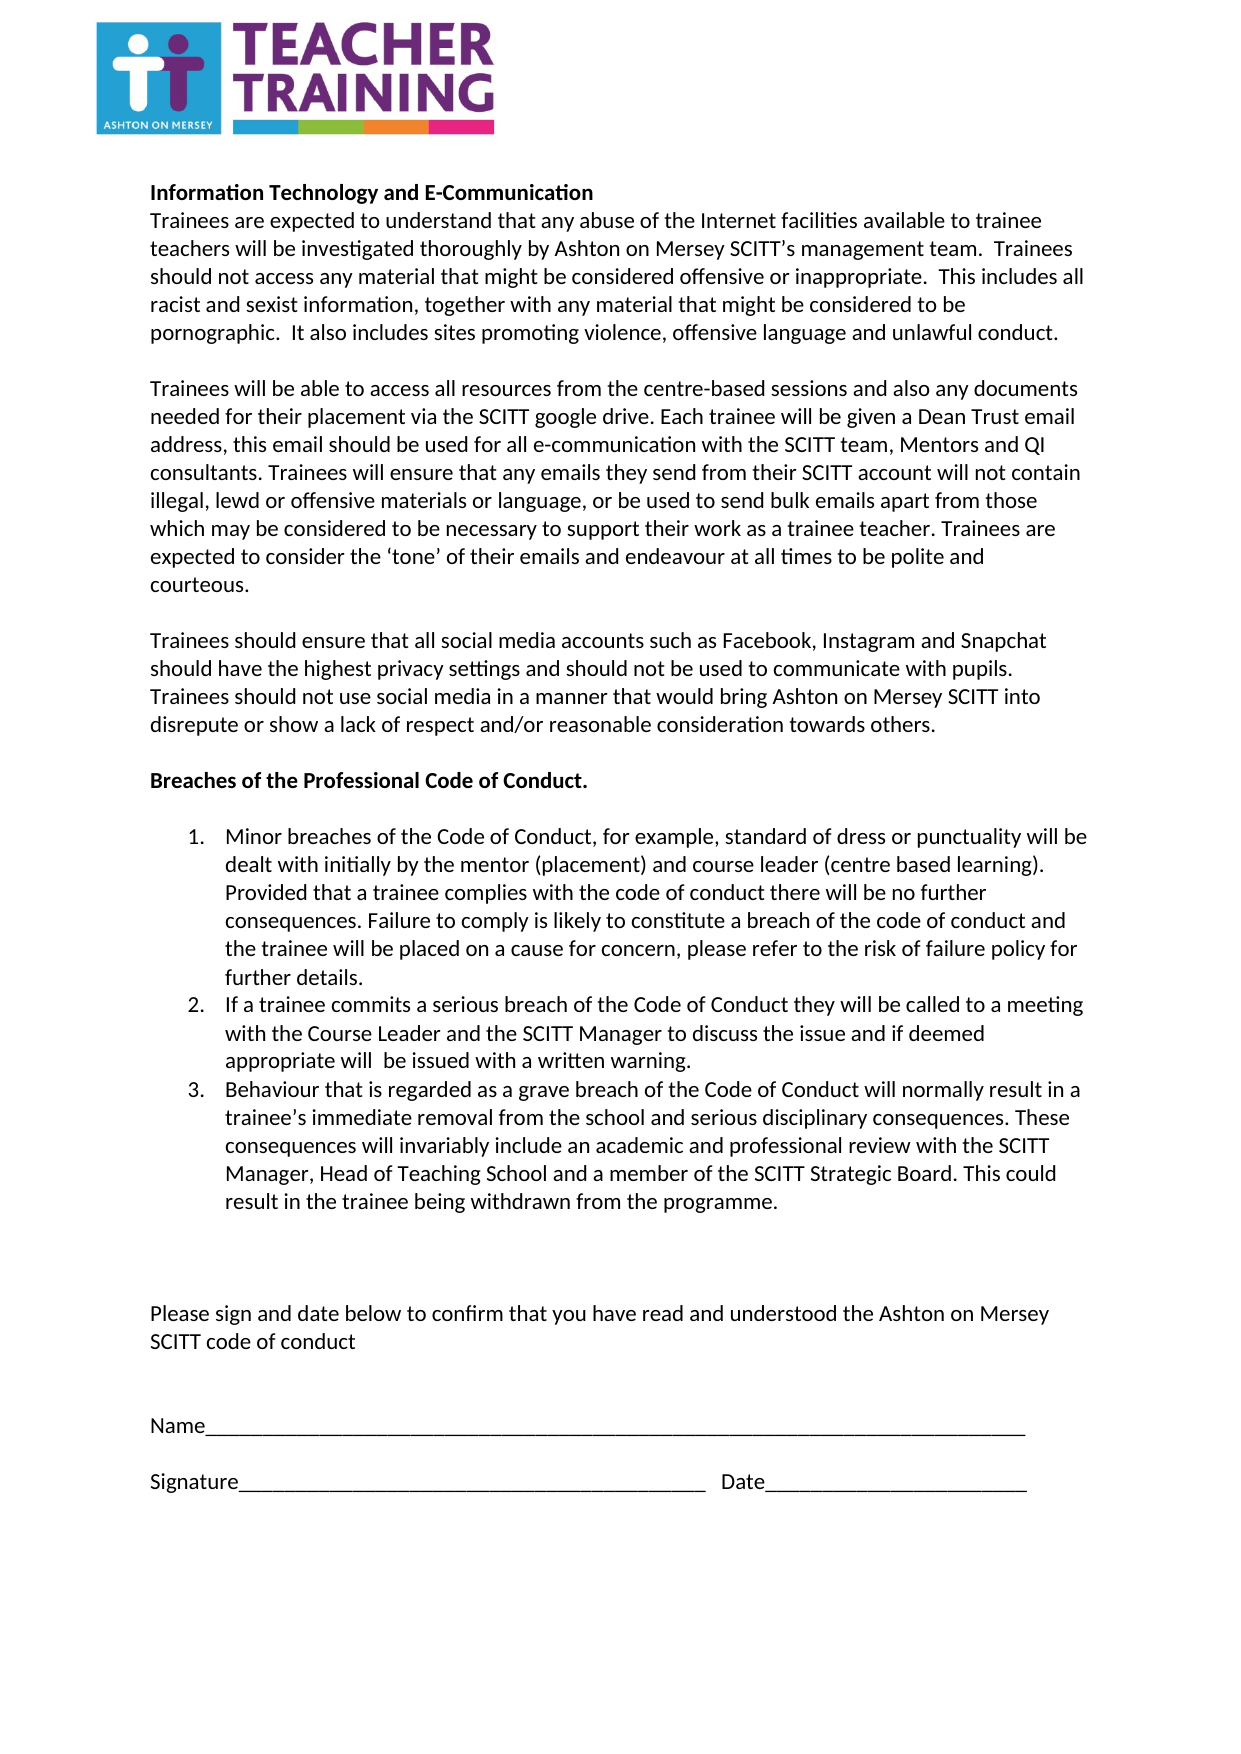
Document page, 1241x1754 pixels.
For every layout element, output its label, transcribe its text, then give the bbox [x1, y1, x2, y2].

text Trainees will be able to access all resources from the centre-based sessions and also any documents needed for their placement via the SCITT google drive. Each trainee will be given a Dean Trust email address, this email should be used for all e-communication with the SCITT team, Mentors and QI consultants. Trainees will ensure that any emails they send from their SCITT account will not contain illegal, lewd or offensive materials or language, or be used to send bulk emails apart from those which may be considered to be necessary to support their work as a trainee teacher. Trainees are expected to consider the ‘tone’ of their emails and endeavour at all times to be polite and courteous. [150, 374, 1090, 598]
picture [93, 18, 497, 139]
text Please sign and date below to confirm that you have read and understood the Ashton on Mersey SCITT code of conduct [150, 1299, 1090, 1355]
text Signature_________________________________________ Date_______________________ [150, 1467, 1090, 1495]
text Information Technology and E-Communication [150, 178, 1090, 206]
text Trainees are expected to understand that any abuse of the Internet facilities available to trainee teachers will be investigated thoroughly by Ashton on Mersey SCITT’s management team. Trainees should not access any material that might be considered offensive or inappropriate. This includes all racist and sexist information, together with any material that might be considered to be pornographic. It also includes sites promoting violence, offensive language and unlawful conduct. [150, 206, 1090, 346]
list Behaviour that is regarded as a grave breach of the Code of Conduct will normally result in a trainee’s immediate removal from the school and serious disciplinary consequences. These consequences will invariably include an academic and professional review with the SCITT Manager, Head of Teaching School and a member of the SCITT Strategic Board. This could result in the trainee being withdrawn from the programme. [187, 1075, 1090, 1215]
text Trainees should ensure that all social media accounts such as Facebook, Instagram and Snapchat should have the highest privacy settings and should not be used to communicate with pupils. Trainees should not use social media in a manner that would bring Ashton on Mersey SCITT into disrepute or show a lack of respect and/or reasonable consideration towards others. [150, 626, 1090, 738]
list Minor breaches of the Code of Conduct, for example, standard of dress or punctuality will be dealt with initially by the mentor (placement) and course leader (centre based learning). Provided that a trainee complies with the code of conduct there will be no further consequences. Failure to comply is likely to constitute a breach of the code of conduct and the trainee will be placed on a cause for concern, please refer to the risk of failure policy for further details. [187, 822, 1090, 991]
list If a trainee commits a serious breach of the Code of Conduct they will be called to a meeting with the Course Leader and the SCITT Manager to discuss the issue and if deemed appropriate will be issued with a written warning. [187, 991, 1090, 1075]
text Name________________________________________________________________________ [150, 1411, 1090, 1439]
text Breaches of the Professional Code of Conduct. [150, 766, 1090, 794]
